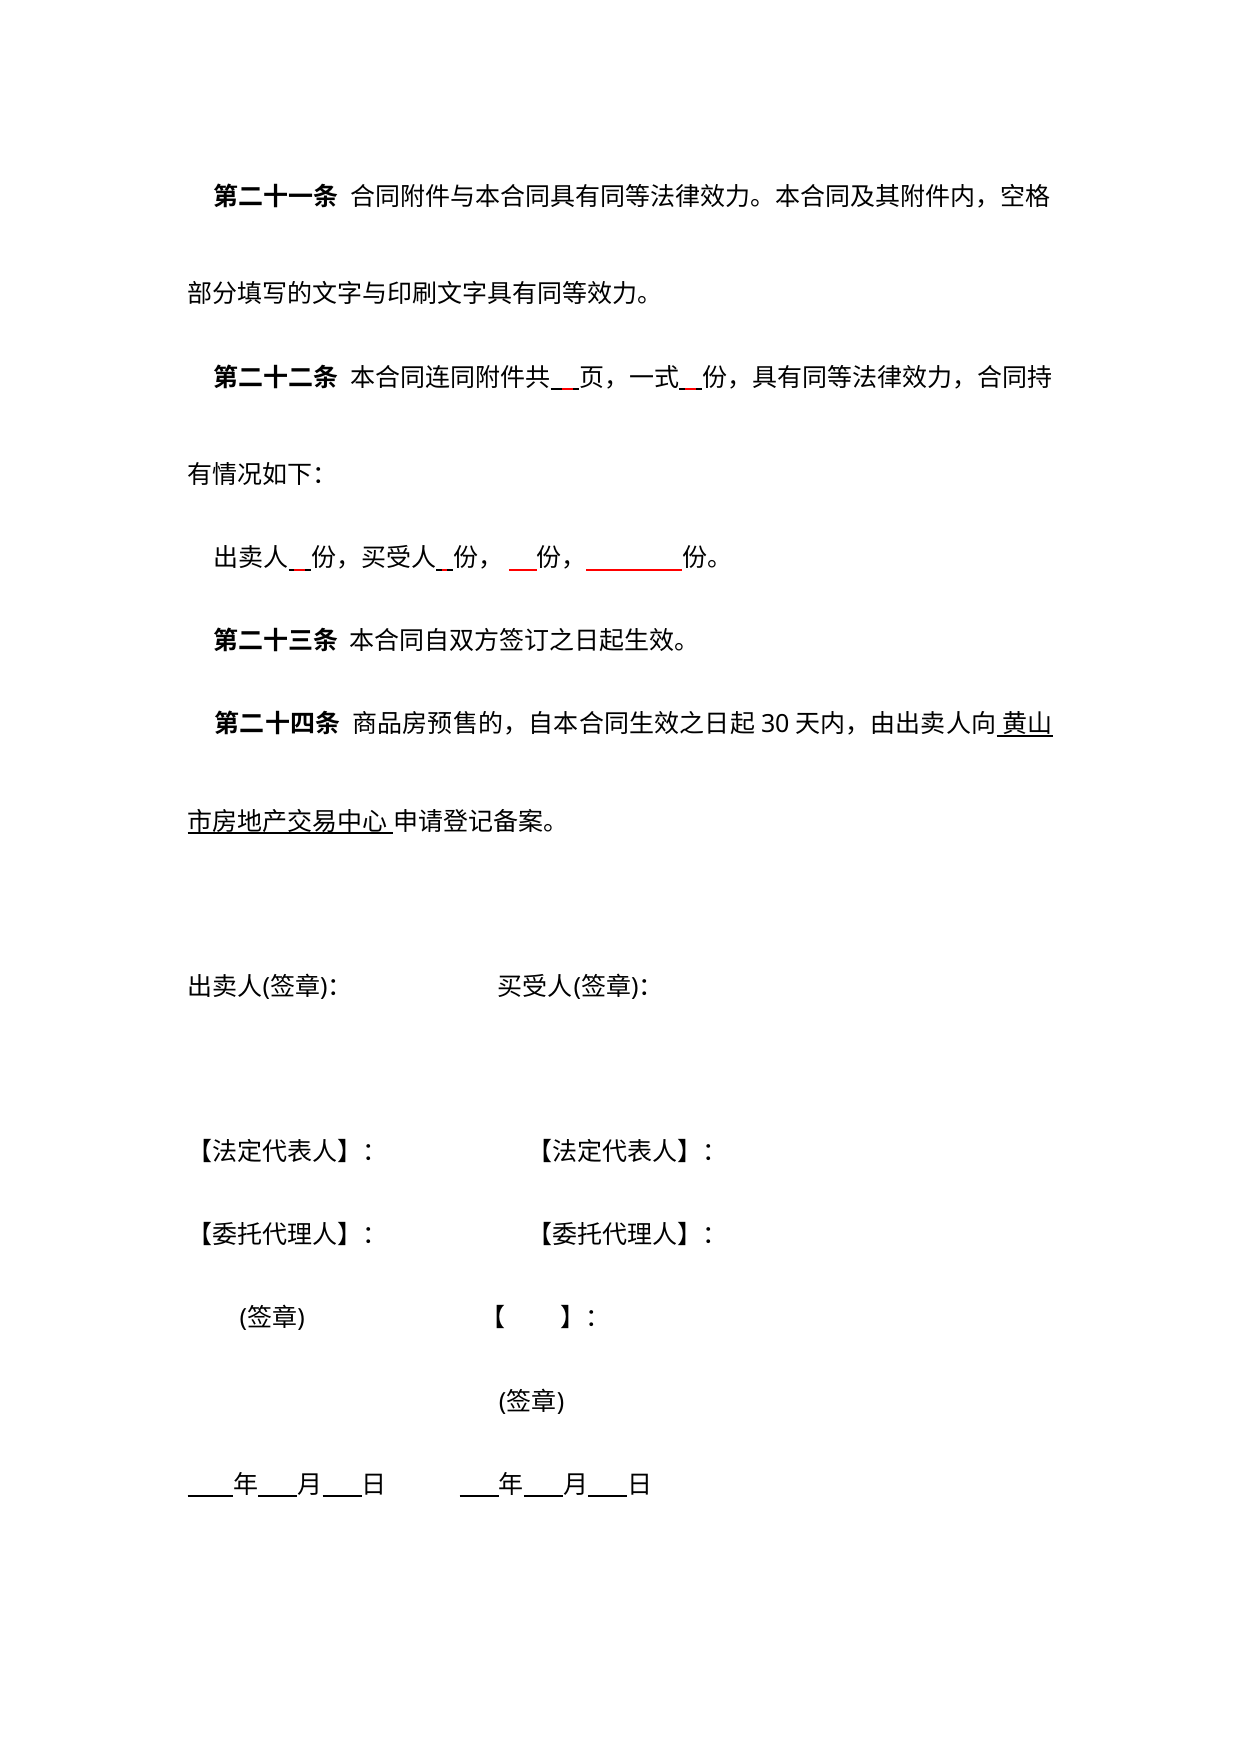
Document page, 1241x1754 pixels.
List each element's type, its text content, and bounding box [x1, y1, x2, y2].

text 【法定代表人】： 【法定代表人】： [187, 1117, 1053, 1182]
text 第二十二条 本合同连同附件共 页，一式 份，具有同等法律效力，合同持有情况如下： [187, 343, 1053, 505]
text 年 月 日 年 月 日 [187, 1450, 1053, 1515]
text 第二十一条 合同附件与本合同具有同等法律效力。本合同及其附件内，空格部分填写的文字与印刷文字具有同等效力。 [187, 162, 1053, 324]
text (签章) [187, 1367, 1053, 1432]
text 第二十三条 本合同自双方签订之日起生效。 [187, 606, 1053, 671]
text 【委托代理人】： 【委托代理人】： [187, 1200, 1053, 1265]
text 出卖人 份，买受人 份， 份， 份。 [187, 523, 1053, 588]
text 第二十四条 商品房预售的，自本合同生效之日起30天内，由出卖人向 黄山市房地产交易中心 申请登记备案。 [187, 689, 1053, 852]
text (签章) 【 】： [187, 1283, 1053, 1348]
text 出卖人(签章)： 买受人(签章)： [187, 952, 1053, 1017]
